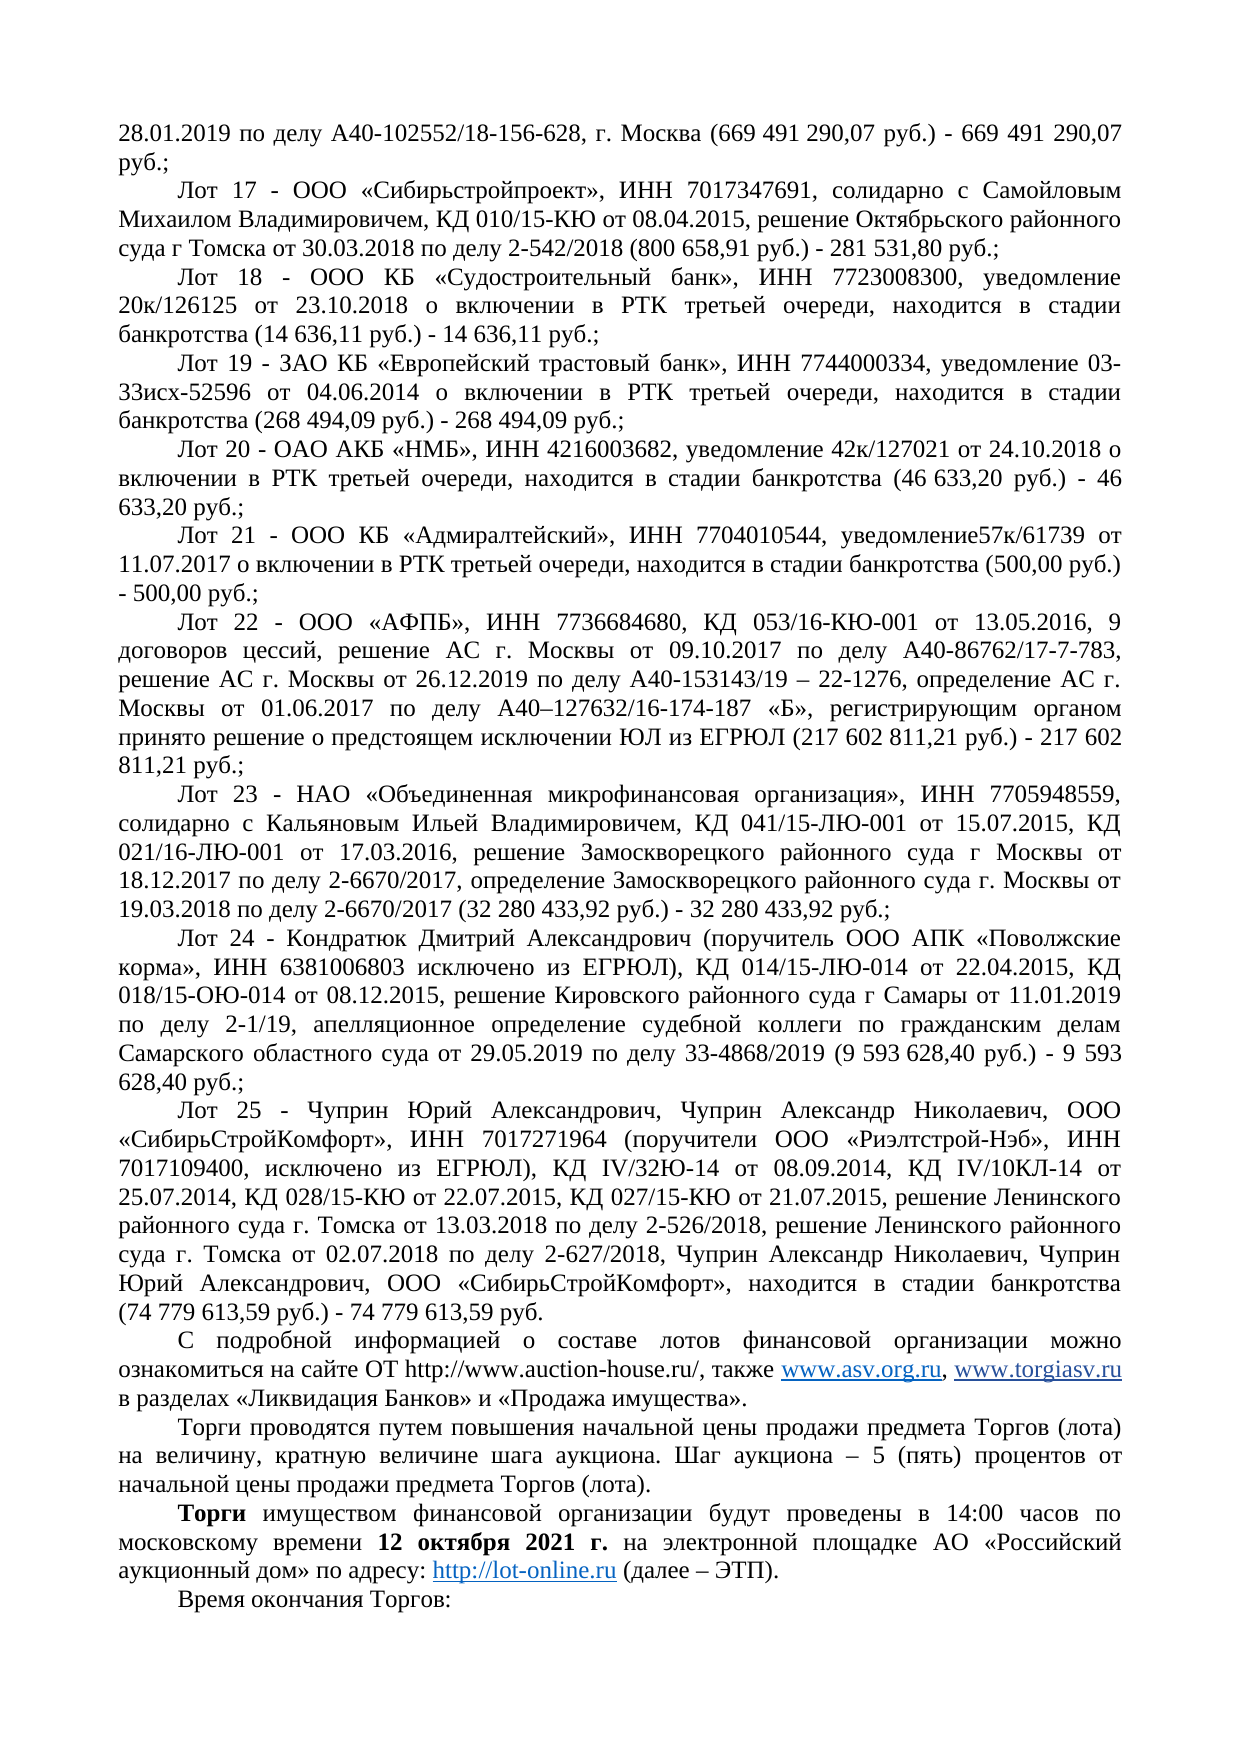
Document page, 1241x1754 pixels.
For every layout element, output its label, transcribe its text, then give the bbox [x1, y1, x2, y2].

text Лот 21 - ООО КБ «Адмиралтейский», ИНН 7704010544, уведомление57к/61739 от 11.07.2017 о включении в РТК третьей очереди, находится в стадии банкротства (500,00 руб.) - 500,00 руб.; [118, 521, 1122, 607]
text Время окончания Торгов: [118, 1584, 1122, 1613]
text Лот 23 - НАО «Объединенная микрофинансовая организация», ИНН 7705948559, солидарно с Кальяновым Ильей Владимировичем, КД 041/15-ЛЮ-001 от 15.07.2015, КД 021/16-ЛЮ-001 от 17.03.2016, решение Замоскворецкого районного суда г Москвы от 18.12.2017 по делу 2-6670/2017, определение Замоскворецкого районного суда г. Москвы от 19.03.2018 по делу 2-6670/2017 (32 280 433,92 руб.) - 32 280 433,92 руб.; [118, 779, 1122, 923]
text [118, 118, 1122, 176]
text Лот 19 - ЗАО КБ «Европейский трастовый банк», ИНН 7744000334, уведомление 03-33исх-52596 от 04.06.2014 о включении в РТК третьей очереди, находится в стадии банкротства (268 494,09 руб.) - 268 494,09 руб.; [118, 348, 1122, 434]
text Лот 18 - ООО КБ «Судостроительный банк», ИНН 7723008300, уведомление 20к/126125 от 23.10.2018 о включении в РТК третьей очереди, находится в стадии банкротства (14 636,11 руб.) - 14 636,11 руб.; [118, 262, 1122, 348]
text Торги проводятся путем повышения начальной цены продажи предмета Торгов (лота) на величину, кратную величине шага аукциона. Шаг аукциона – 5 (пять) процентов от начальной цены продажи предмета Торгов (лота). [118, 1412, 1122, 1498]
text Лот 22 - ООО «АФПБ», ИНН 7736684680, КД 053/16-КЮ-001 от 13.05.2016, 9 договоров цессий, решение АС г. Москвы от 09.10.2017 по делу А40-86762/17-7-783, решение АС г. Москвы от 26.12.2019 по делу А40-153143/19 – 22-1276, определение АС г. Москвы от 01.06.2017 по делу А40–127632/16-174-187 «Б», регистрирующим органом принято решение о предстоящем исключении ЮЛ из ЕГРЮЛ (217 602 811,21 руб.) - 217 602 811,21 руб.; [118, 607, 1122, 779]
text Лот 24 - Кондратюк Дмитрий Александрович (поручитель ООО АПК «Поволжские корма», ИНН 6381006803 исключено из ЕГРЮЛ), КД 014/15-ЛЮ-014 от 22.04.2015, КД 018/15-ОЮ-014 от 08.12.2015, решение Кировского районного суда г Самары от 11.01.2019 по делу 2-1/19, апелляционное определение судебной коллеги по гражданским делам Самарского областного суда от 29.05.2019 по делу 33-4868/2019 (9 593 628,40 руб.) - 9 593 628,40 руб.; [118, 923, 1122, 1096]
text Торги имуществом финансовой организации будут проведены в 14:00 часов по московскому времени 12 октября 2021 г. на электронной площадке АО «Российский аукционный дом» по адресу: http://lot-online.ru (далее – ЭТП). [118, 1498, 1122, 1584]
text Лот 25 - Чуприн Юрий Александрович, Чуприн Александр Николаевич, ООО «СибирьСтройКомфорт», ИНН 7017271964 (поручители ООО «Риэлтстрой-Нэб», ИНН 7017109400, исключено из ЕГРЮЛ), КД IV/32Ю-14 от 08.09.2014, КД IV/10КЛ-14 от 25.07.2014, КД 028/15-КЮ от 22.07.2015, КД 027/15-КЮ от 21.07.2015, решение Ленинского районного суда г. Томска от 13.03.2018 по делу 2-526/2018, решение Ленинского районного суда г. Томска от 02.07.2018 по делу 2-627/2018, Чуприн Александр Николаевич, Чуприн Юрий Александрович, ООО «СибирьСтройКомфорт», находится в стадии банкротства (74 779 613,59 руб.) - 74 779 613,59 руб. [118, 1096, 1122, 1326]
text С подробной информацией о составе лотов финансовой организации можно ознакомиться на сайте ОТ http://www.auction-house.ru/, также www.asv.org.ru, www.torgiasv.ru в разделах «Ликвидация Банков» и «Продажа имущества». [118, 1326, 1122, 1412]
text Лот 17 - ООО «Сибирьстройпроект», ИНН 7017347691, солидарно с Самойловым Михаилом Владимировичем, КД 010/15-КЮ от 08.04.2015, решение Октябрьского районного суда г Томска от 30.03.2018 по делу 2-542/2018 (800 658,91 руб.) - 281 531,80 руб.; [118, 176, 1122, 262]
text Лот 20 - ОАО АКБ «НМБ», ИНН 4216003682, уведомление 42к/127021 от 24.10.2018 о включении в РТК третьей очереди, находится в стадии банкротства (46 633,20 руб.) - 46 633,20 руб.; [118, 434, 1122, 521]
